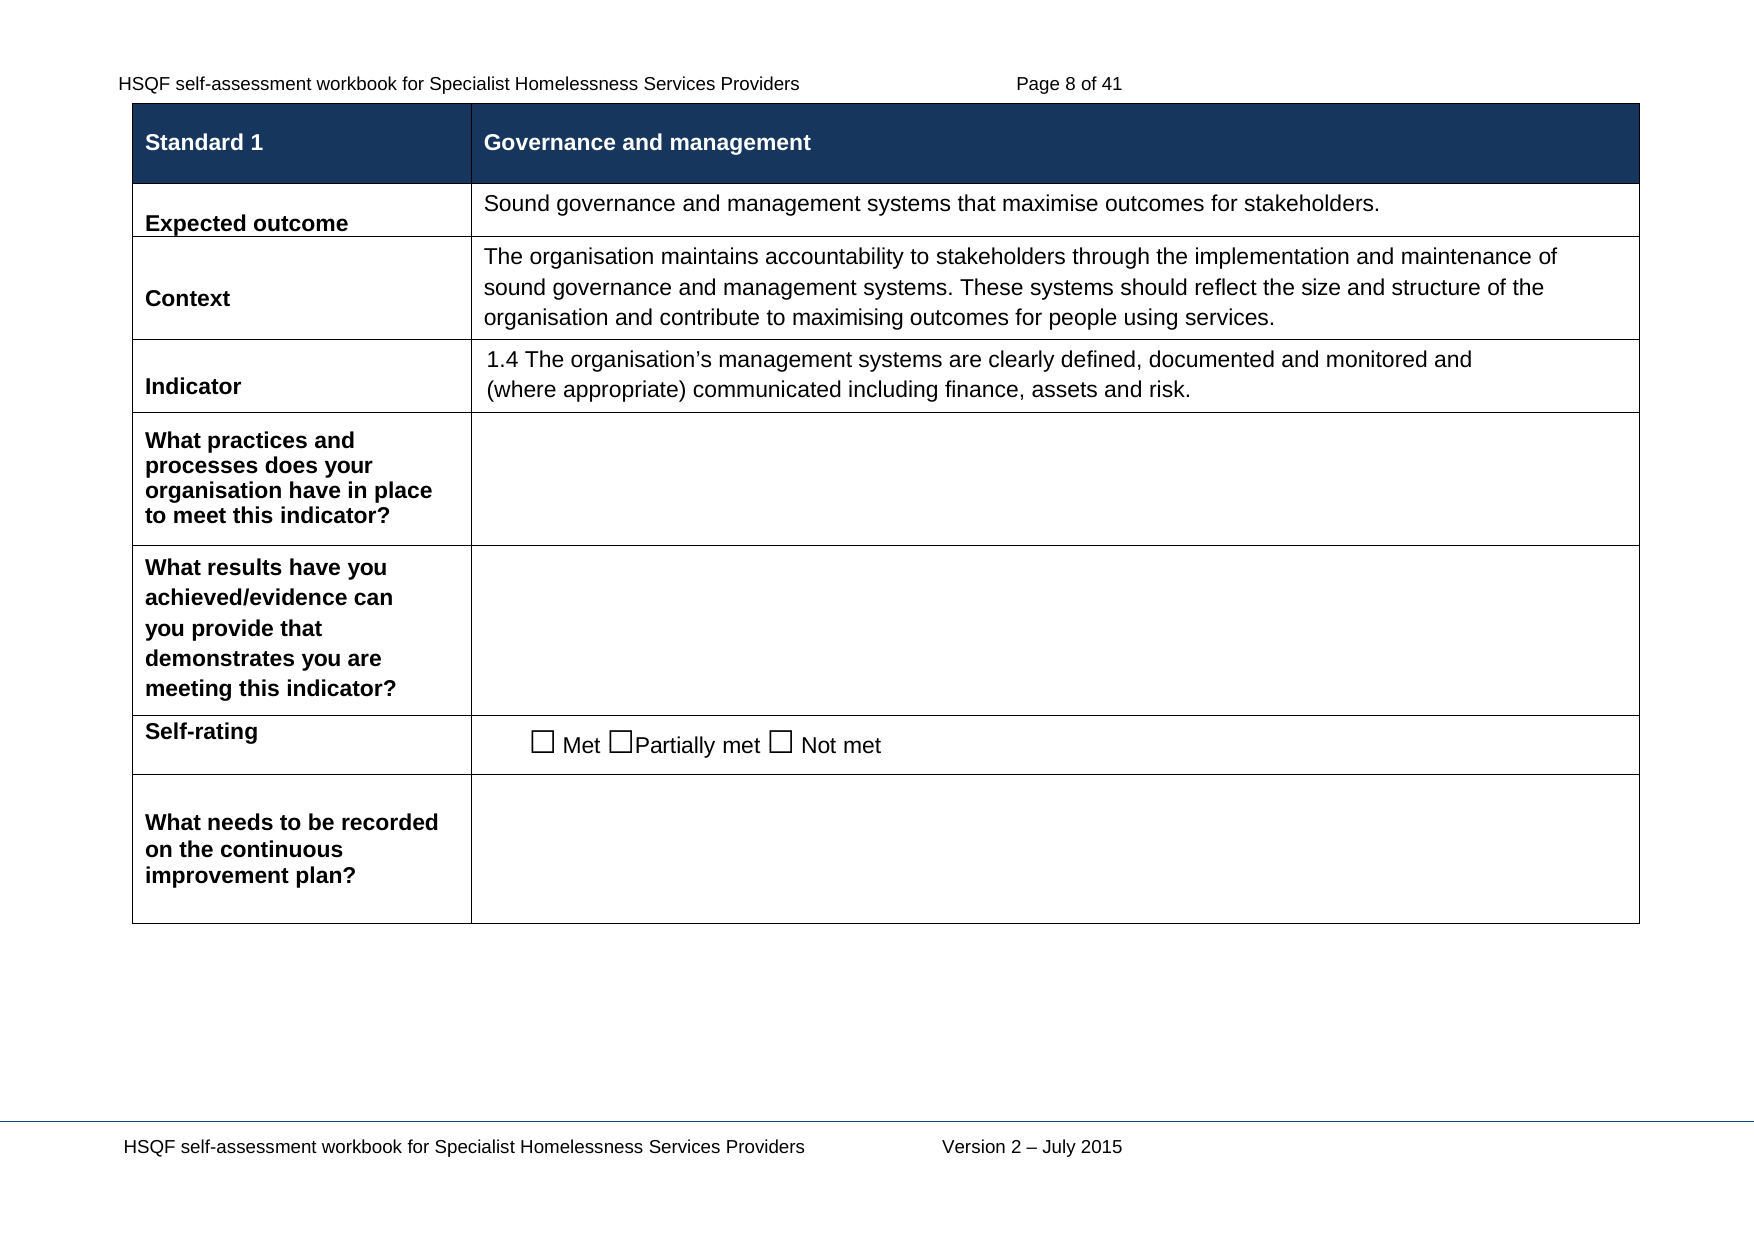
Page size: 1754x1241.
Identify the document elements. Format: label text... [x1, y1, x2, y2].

table_cell [472, 546, 1639, 714]
table_cell Met Partially met Not met [472, 716, 1639, 774]
table_cell Context [133, 237, 471, 339]
table_cell Sound governance and management systems that maximise outcomes for stakeholders. [472, 184, 1639, 236]
table_cell [472, 413, 1639, 545]
table_cell The organisation maintains accountability to stakeholders through the implementation and maintenance of sound governance and management systems. These systems should reflect the size and structure of the organisation and contribute to maximising outcomes for people using services. [472, 237, 1639, 339]
table_cell What results have you achieved/evidence can you provide that demonstrates you are meeting this indicator? [133, 546, 471, 714]
table_cell What practices and processes does your organisation have in place to meet this indicator? [133, 413, 471, 545]
table_header Governance and management [472, 104, 1639, 183]
table_header Standard 1 [133, 104, 471, 183]
table_cell What needs to be recorded on the continuous improvement plan? [133, 775, 471, 923]
table_cell Indicator [133, 340, 471, 412]
table_cell 1.4 The organisation’s management systems are clearly defined, documented and monitored and (where appropriate) communicated including finance, assets and risk. [472, 340, 1639, 412]
table_cell Self-rating [133, 716, 471, 774]
table_cell [472, 775, 1639, 923]
table_cell Expected outcome [133, 184, 471, 236]
